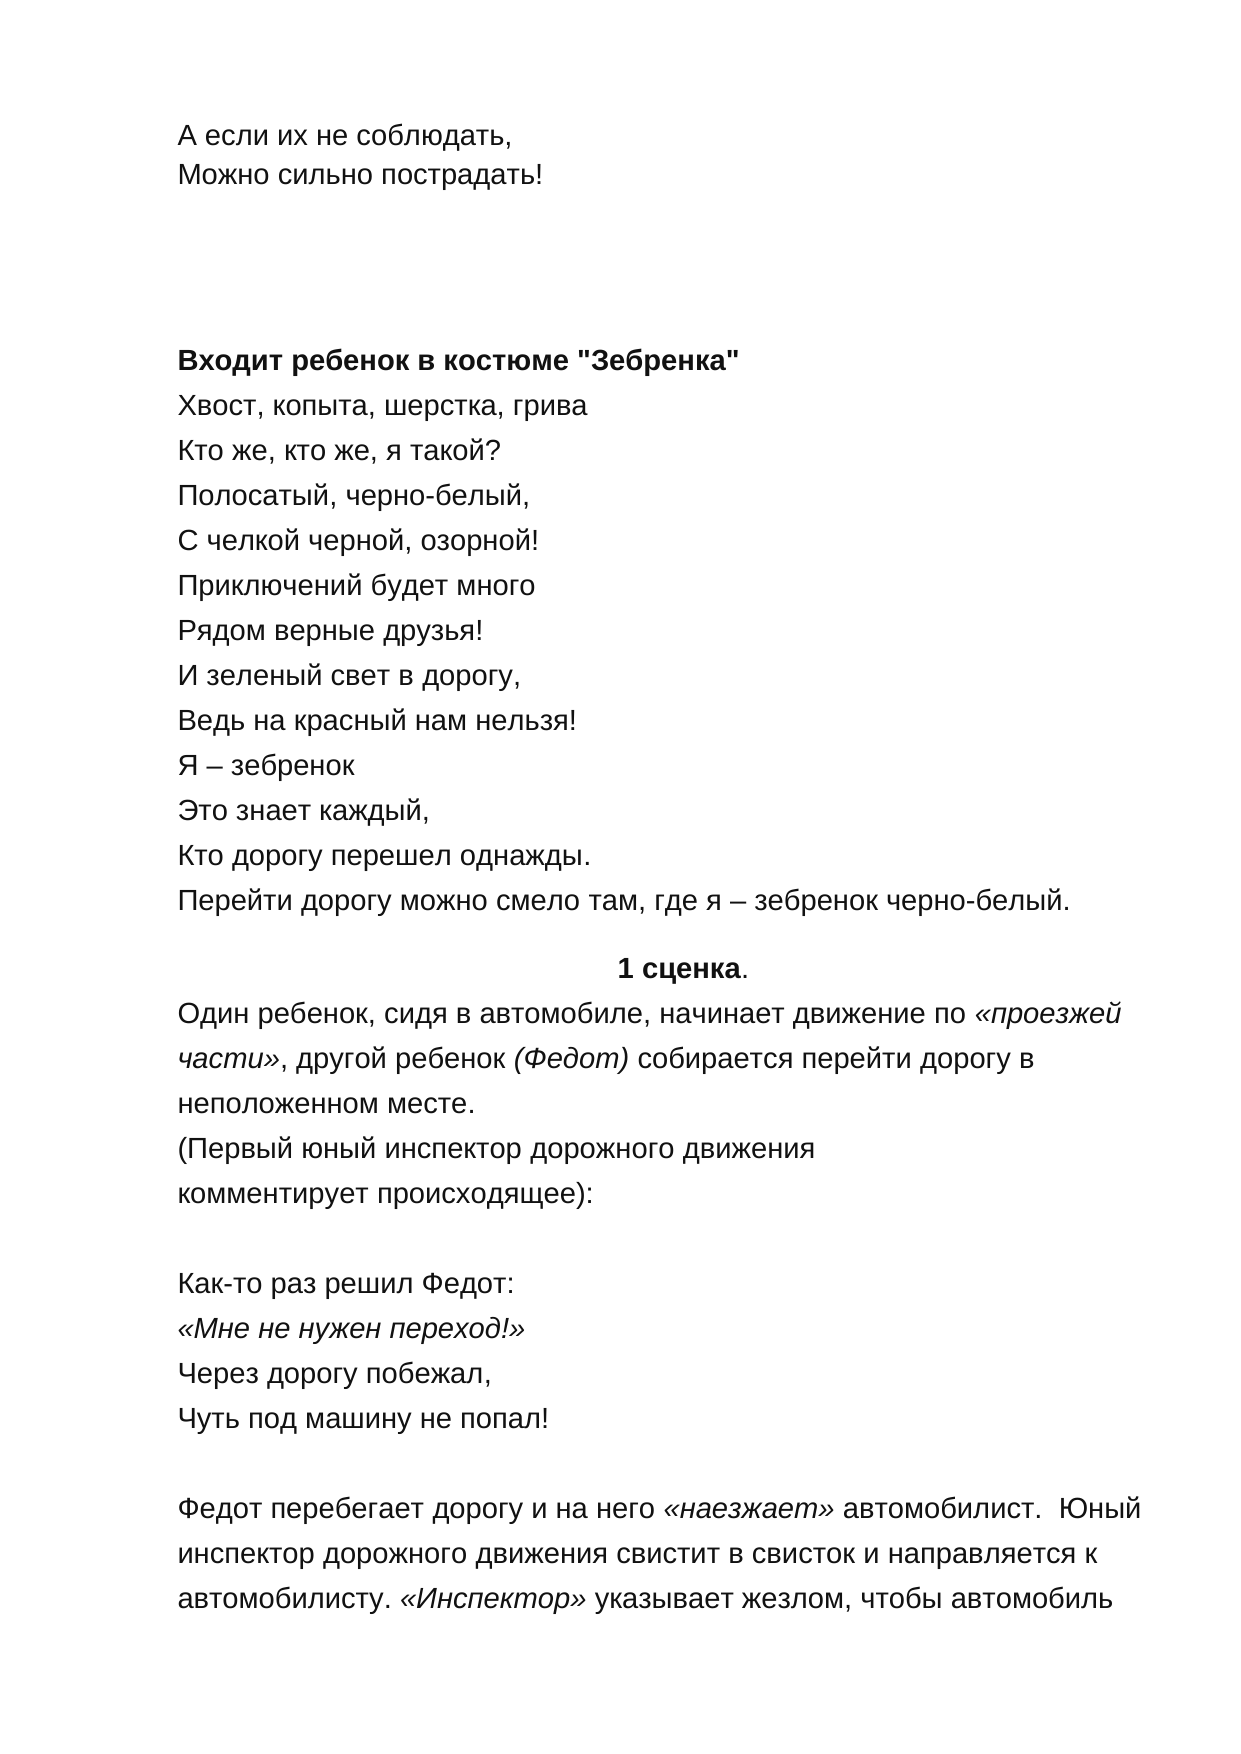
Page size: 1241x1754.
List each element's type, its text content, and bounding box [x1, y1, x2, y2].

text Как-то раз решил Федот: [177, 1255, 1152, 1300]
text Через дорогу побежал, Чуть под машину не попал! [177, 1345, 1152, 1435]
text Входит ребенок в костюме "Зебренка" Хвост, копыта, шерстка, грива Кто же, кто же, я такой? Полосатый, черно-белый, С челкой черной, озорной! Приключений будет много Рядом верные друзья! И зеленый свет в дорогу, Ведь на красный нам нельзя! Я – зебренок Это знает каждый, Кто дорогу перешел однажды. Перейти дорогу можно смело там, где я – зебренок черно-белый. [177, 331, 1152, 916]
text А если их не соблюдать, Можно сильно пострадать! [177, 118, 1152, 190]
text «Мне не нужен переход!» [177, 1300, 1152, 1345]
text 1 сценка. [177, 940, 1152, 985]
text Один ребенок, сидя в автомобиле, начинает движение по «проезжей части», другой ребенок (Федот) собирается перейти дорогу в неположенном месте. [177, 985, 1152, 1120]
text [177, 1480, 1152, 1615]
text (Первый юный инспектор дорожного движения комментирует происходящее): [177, 1120, 1152, 1210]
